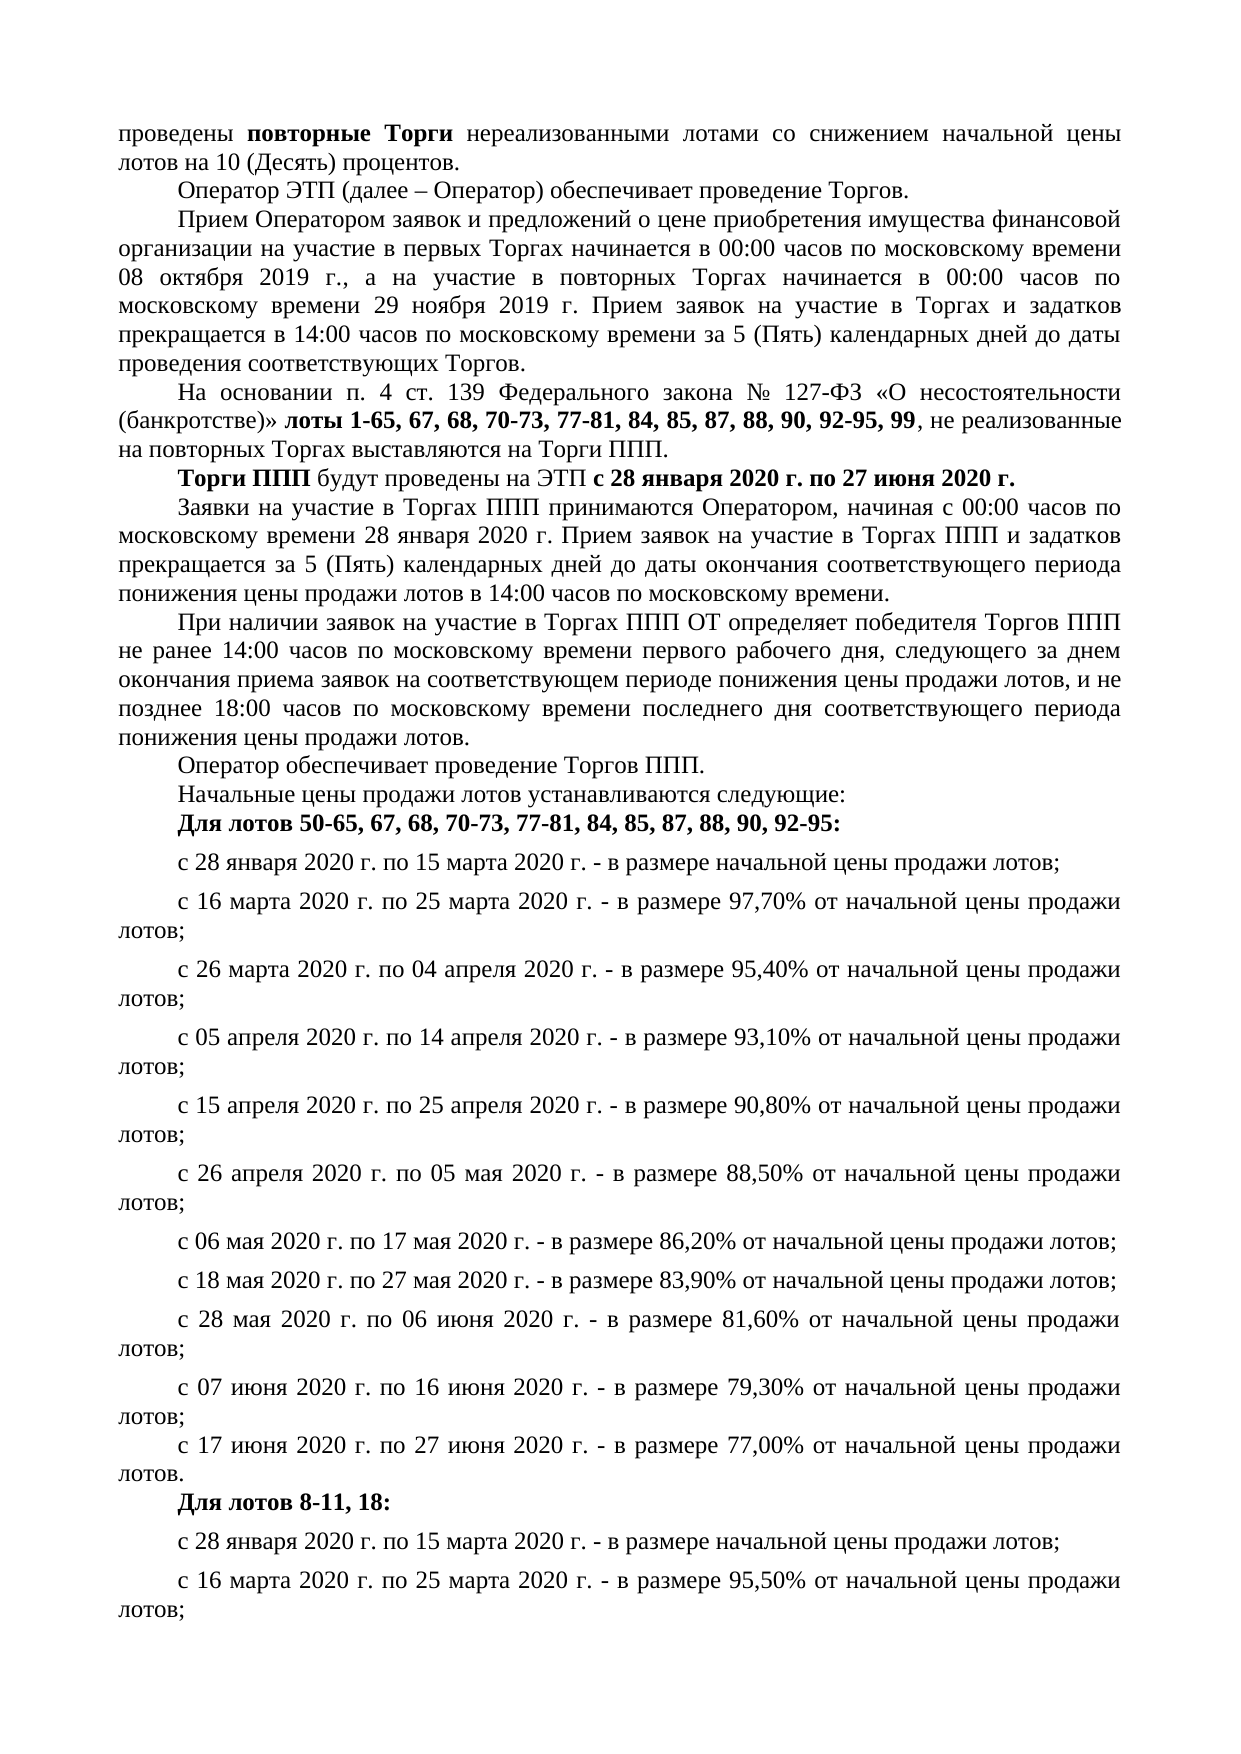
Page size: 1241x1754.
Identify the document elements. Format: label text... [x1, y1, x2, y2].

text На основании п. 4 ст. 139 Федерального закона № 127-ФЗ «О несостоятельности (банкротстве)» лоты 1-65, 67, 68, 70-73, 77-81, 84, 85, 87, 88, 90, 92-95, 99, не реализованные на повторных Торгах выставляются на Торги ППП. [118, 377, 1122, 463]
text с 05 апреля 2020 г. по 14 апреля 2020 г. - в размере 93,10% от начальной цены продажи лотов; [118, 1022, 1122, 1080]
text Для лотов 8-11, 18: [118, 1487, 1122, 1516]
text Для лотов 50-65, 67, 68, 70-73, 77-81, 84, 85, 87, 88, 90, 92-95: [118, 808, 1122, 837]
text с 26 апреля 2020 г. по 05 мая 2020 г. - в размере 88,50% от начальной цены продажи лотов; [118, 1158, 1122, 1216]
text При наличии заявок на участие в Торгах ППП ОТ определяет победителя Торгов ППП не ранее 14:00 часов по московскому времени первого рабочего дня, следующего за днем окончания приема заявок на соответствующем периоде понижения цены продажи лотов, и не позднее 18:00 часов по московскому времени последнего дня соответствующего периода понижения цены продажи лотов. [118, 607, 1122, 751]
text с 28 января 2020 г. по 15 марта 2020 г. - в размере начальной цены продажи лотов; [118, 847, 1122, 876]
text Торги ППП будут проведены на ЭТП с 28 января 2020 г. по 27 июня 2020 г. [593, 463, 1122, 492]
text с 28 мая 2020 г. по 06 июня 2020 г. - в размере 81,60% от начальной цены продажи лотов; [118, 1304, 1122, 1362]
text с 15 апреля 2020 г. по 25 апреля 2020 г. - в размере 90,80% от начальной цены продажи лотов; [118, 1090, 1122, 1148]
text с 18 мая 2020 г. по 27 мая 2020 г. - в размере 83,90% от начальной цены продажи лотов; [118, 1265, 1122, 1294]
text с 06 мая 2020 г. по 17 мая 2020 г. - в размере 86,20% от начальной цены продажи лотов; [118, 1226, 1122, 1255]
text Прием Оператором заявок и предложений о цене приобретения имущества финансовой организации на участие в первых Торгах начинается в 00:00 часов по московскому времени 08 октября 2019 г., а на участие в повторных Торгах начинается в 00:00 часов по московскому времени 29 ноября 2019 г. Прием заявок на участие в Торгах и задатков прекращается в 14:00 часов по московскому времени за 5 (Пять) календарных дней до даты проведения соответствующих Торгов. [118, 204, 1122, 377]
text Начальные цены продажи лотов устанавливаются следующие: [118, 779, 1122, 808]
text с 17 июня 2020 г. по 27 июня 2020 г. - в размере 77,00% от начальной цены продажи лотов. [118, 1430, 1122, 1487]
text с 16 марта 2020 г. по 25 марта 2020 г. - в размере 95,50% от начальной цены продажи лотов; [118, 1566, 1122, 1623]
text Торги ППП будут проведены на ЭТП с 28 января 2020 г. по 27 июня 2020 г. [118, 463, 311, 492]
text с 28 января 2020 г. по 15 марта 2020 г. - в размере начальной цены продажи лотов; [118, 1526, 1122, 1555]
text Оператор обеспечивает проведение Торгов ППП. [118, 751, 1122, 779]
text с 26 марта 2020 г. по 04 апреля 2020 г. - в размере 95,40% от начальной цены продажи лотов; [118, 954, 1122, 1012]
text Оператор ЭТП (далее – Оператор) обеспечивает проведение Торгов. [118, 176, 1122, 204]
text с 07 июня 2020 г. по 16 июня 2020 г. - в размере 79,30% от начальной цены продажи лотов; [118, 1372, 1122, 1430]
text Заявки на участие в Торгах ППП принимаются Оператором, начиная с 00:00 часов по московскому времени 28 января 2020 г. Прием заявок на участие в Торгах ППП и задатков прекращается за 5 (Пять) календарных дней до даты окончания соответствующего периода понижения цены продажи лотов в 14:00 часов по московскому времени. [118, 492, 1122, 607]
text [118, 118, 1122, 176]
text с 16 марта 2020 г. по 25 марта 2020 г. - в размере 97,70% от начальной цены продажи лотов; [118, 886, 1122, 944]
